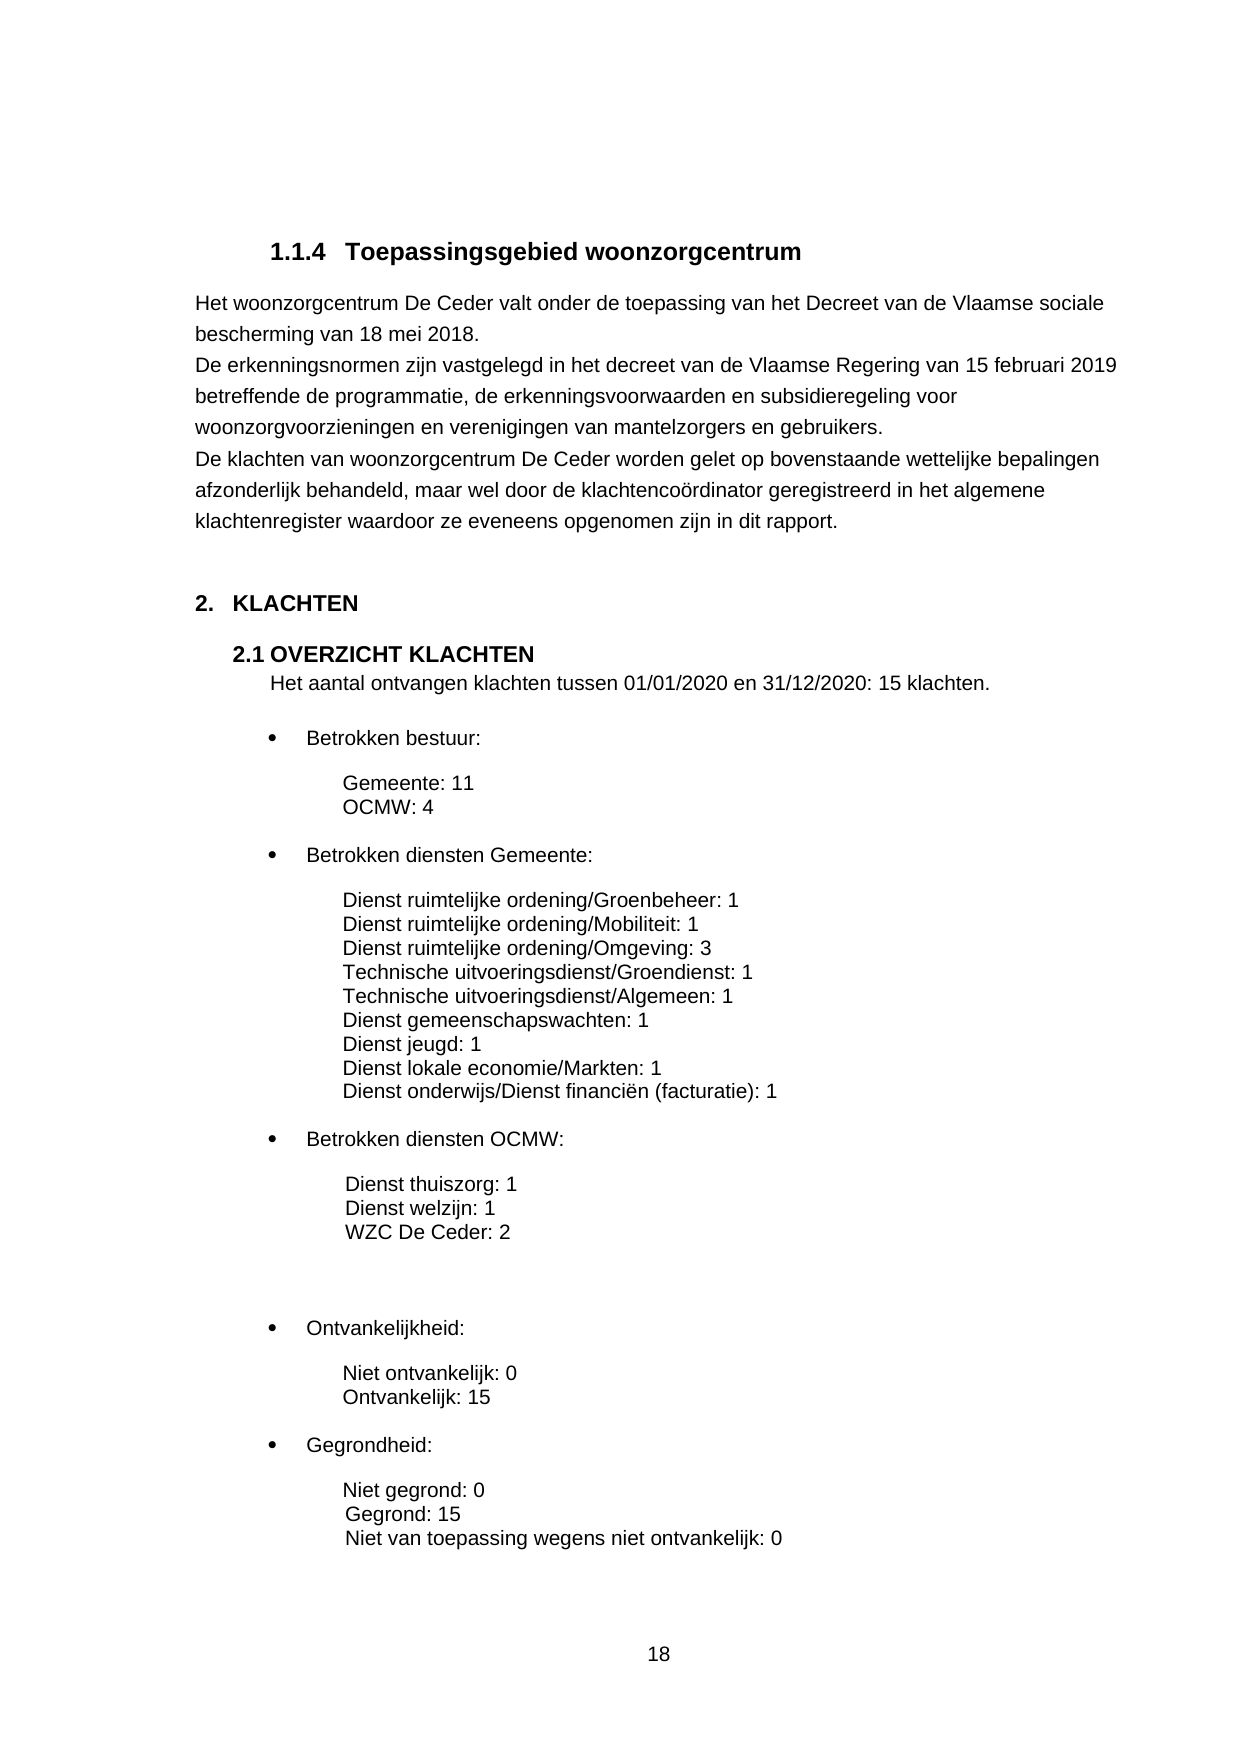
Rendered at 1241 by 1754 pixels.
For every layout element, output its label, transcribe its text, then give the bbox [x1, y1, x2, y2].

text Gegrond: 15 [344, 1502, 1122, 1526]
text Dienst ruimtelijke ordening/Omgeving: 3 [195, 936, 1122, 959]
text De erkenningsnormen zijn vastgelegd in het decreet van de Vlaamse Regering van 15 februari 2019 betreffende de programmatie, de erkenningsvoorwaarden en subsidieregeling voor woonzorgvoorzieningen en verenigingen van mantelzorgers en gebruikers. [195, 353, 1122, 439]
text Het aantal ontvangen klachten tussen 01/01/2020 en 31/12/2020: 15 klachten. [270, 671, 1122, 695]
text Dienst ruimtelijke ordening/Groenbeheer: 1 [195, 888, 1122, 912]
list Toepassingsgebied woonzorgcentrum [270, 237, 1122, 266]
text Ontvankelijk: 15 [195, 1385, 1122, 1409]
text OCMW: 4 [195, 795, 1122, 819]
text Technische uitvoeringsdienst/Groendienst: 1 [195, 959, 1122, 983]
text Dienst jeugd: 1 [195, 1031, 1122, 1055]
text Dienst gemeenschapswachten: 1 [195, 1007, 1122, 1031]
text Dienst thuiszorg: 1 [270, 1172, 1122, 1196]
list Gegrondheid: [269, 1433, 1122, 1457]
list KLACHTEN [195, 590, 1122, 616]
text Het woonzorgcentrum De Ceder valt onder de toepassing van het Decreet van de Vlaamse sociale bescherming van 18 mei 2018. [195, 291, 1122, 346]
text Niet gegrond: 0 [195, 1478, 1122, 1502]
text Technische uitvoeringsdienst/Algemeen: 1 [195, 983, 1122, 1007]
text Dienst lokale economie/Markten: 1 [195, 1055, 1122, 1079]
list OVERZICHT KLACHTEN [232, 641, 1122, 667]
text Gemeente: 11 [195, 771, 1122, 795]
text Niet ontvankelijk: 0 [195, 1361, 1122, 1385]
list Betrokken bestuur: [269, 726, 1122, 750]
text WZC De Ceder: 2 [270, 1220, 1122, 1244]
text Dienst ruimtelijke ordening/Mobiliteit: 1 [195, 912, 1122, 936]
text De klachten van woonzorgcentrum De Ceder worden gelet op bovenstaande wettelijke bepalingen afzonderlijk behandeld, maar wel door de klachtencoördinator geregistreerd in het algemene klachtenregister waardoor ze eveneens opgenomen zijn in dit rapport. [195, 446, 1122, 533]
text Niet van toepassing wegens niet ontvankelijk: 0 [344, 1526, 1122, 1549]
list Betrokken diensten Gemeente: [269, 843, 1122, 867]
text Dienst welzijn: 1 [270, 1196, 1122, 1220]
list Betrokken diensten OCMW: [269, 1127, 1122, 1151]
list Ontvankelijkheid: [269, 1316, 1122, 1340]
text Dienst onderwijs/Dienst financiën (facturatie): 1 [195, 1079, 1122, 1103]
